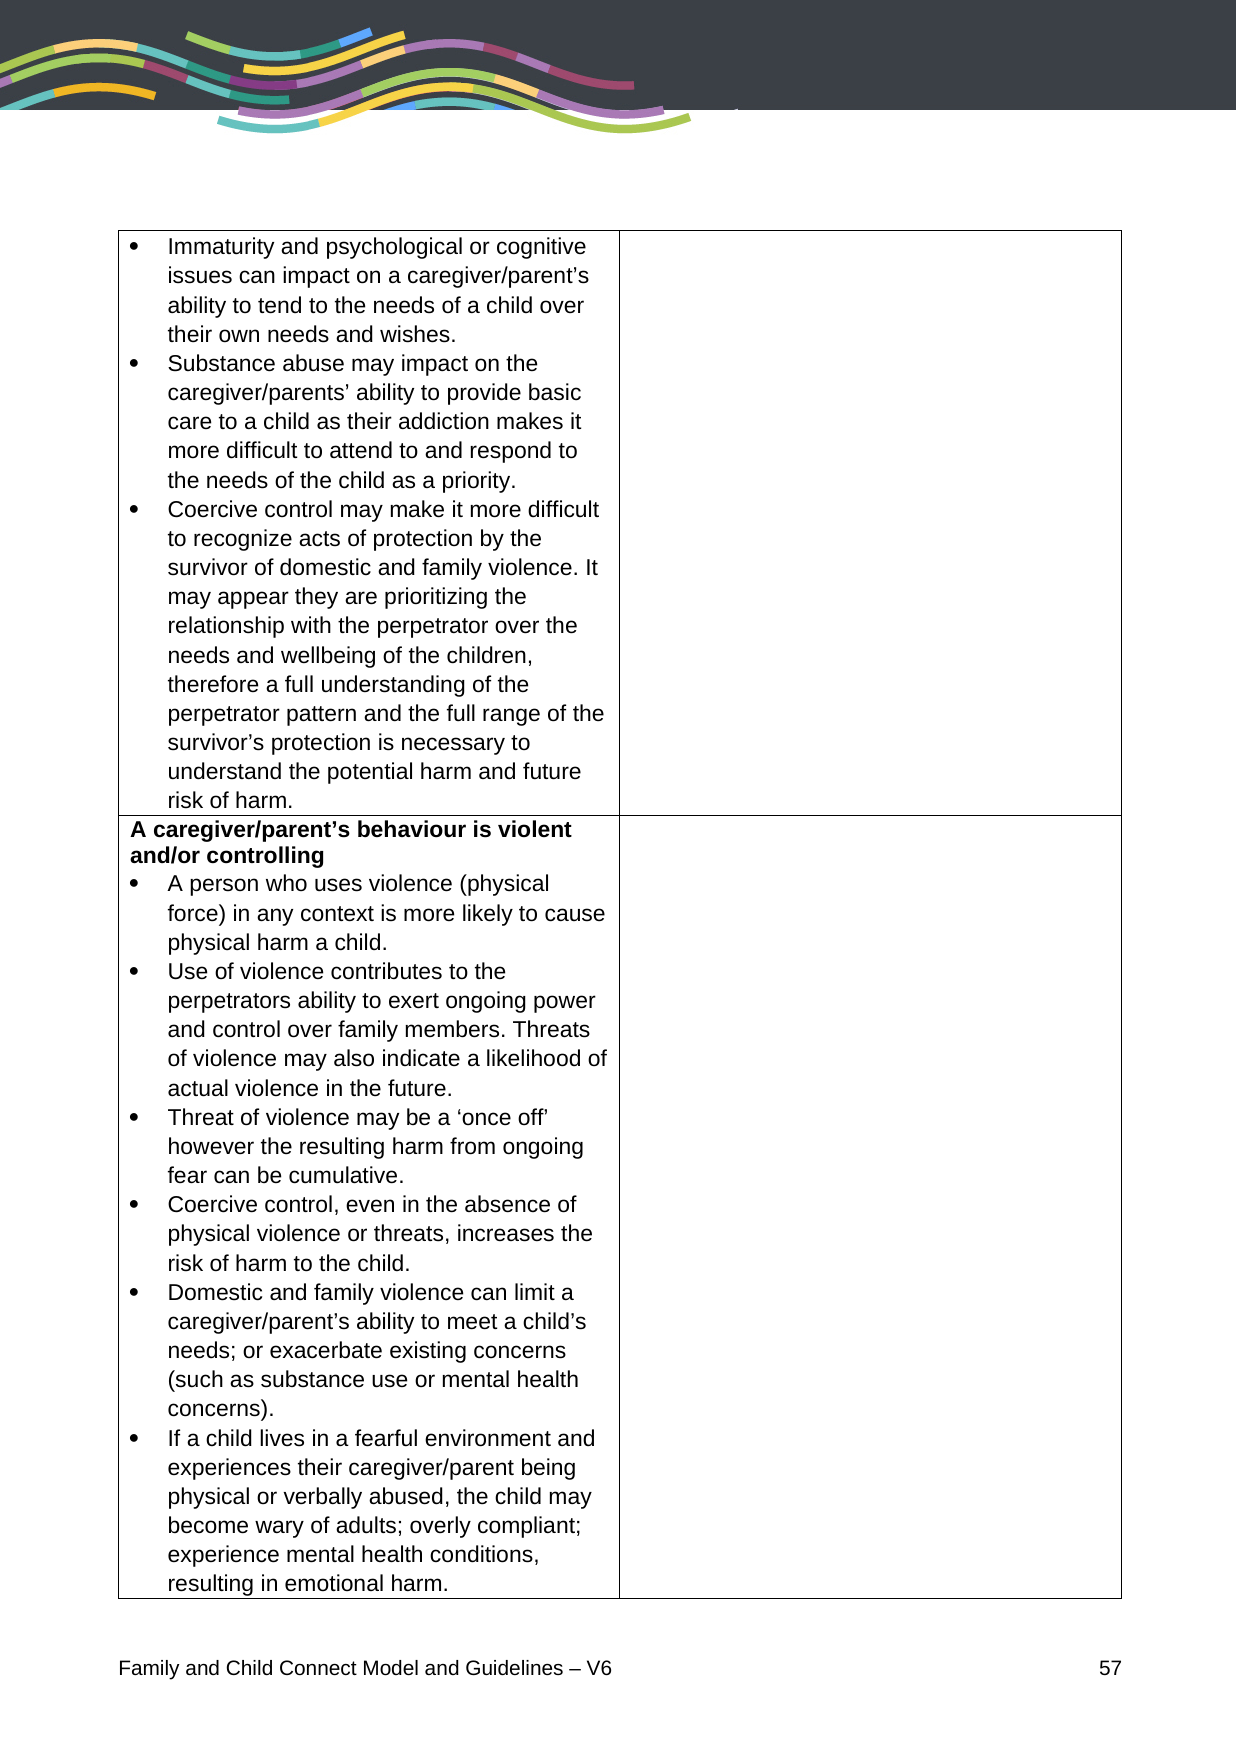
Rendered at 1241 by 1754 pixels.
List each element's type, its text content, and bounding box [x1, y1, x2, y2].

picture [0, 0, 1236, 146]
table_cell [620, 231, 1121, 815]
table_cell A caregiver/parent’s behaviour is violent and/or controlling A person who uses violence (physical force) in any context is more likely to cause physical harm a child. Use of violence contributes to the perpetrators ability to exert ongoing power and control over family members. Threats of violence may also indicate a likelihood of actual violence in the future. Threat of violence may be a ‘once off’ however the resulting harm from ongoing fear can be cumulative. Coercive control, even in the absence of physical violence or threats, increases the risk of harm to the child. Domestic and family violence can limit a caregiver/parent’s ability to meet a child’s needs; or exacerbate existing concerns (such as substance use or mental health concerns). If a child lives in a fearful environment and experiences their caregiver/parent being physical or verbally abused, the child may become wary of adults; overly compliant; experience mental health conditions, resulting in emotional harm. [119, 816, 619, 1598]
table_cell [620, 816, 1121, 1598]
